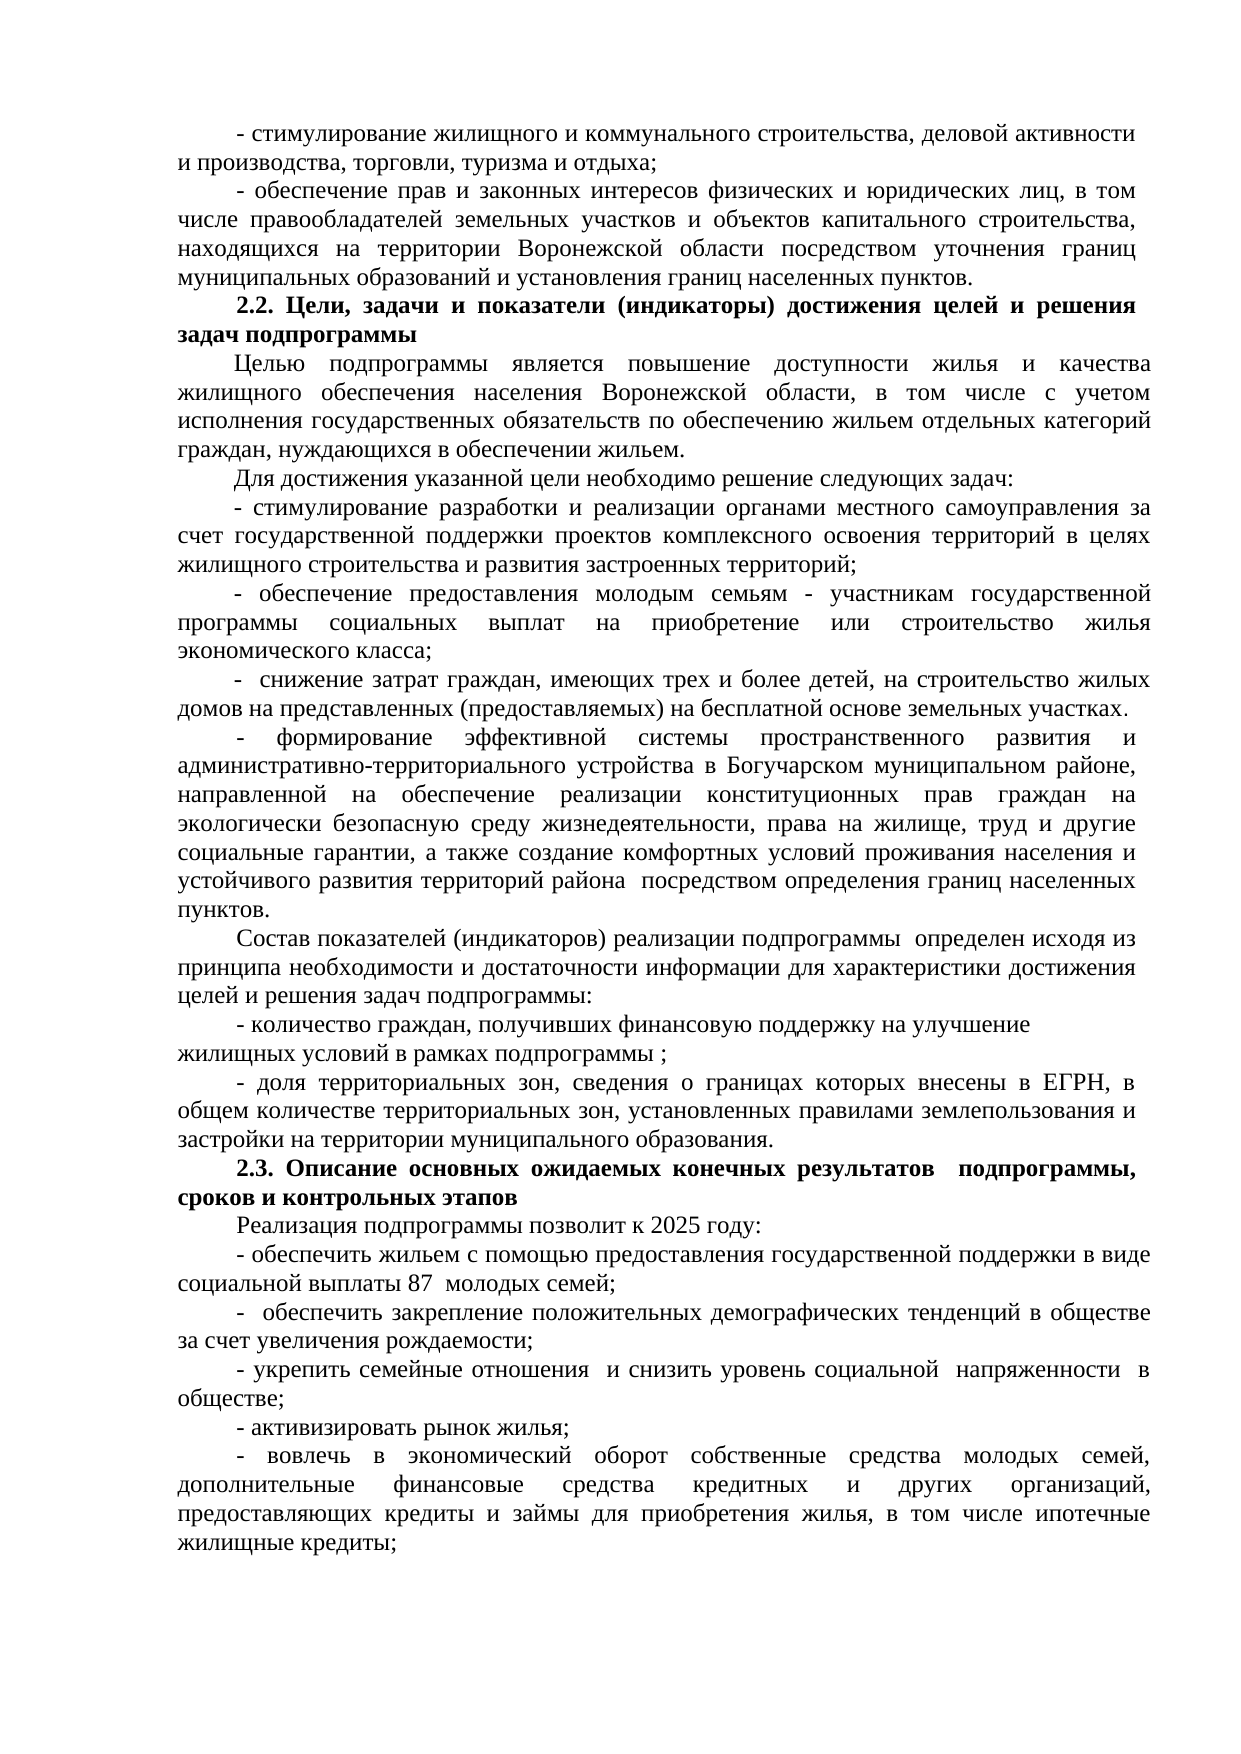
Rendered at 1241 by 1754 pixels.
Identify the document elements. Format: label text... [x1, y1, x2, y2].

text - обеспечить закрепление положительных демографических тенденций в обществе за счет увеличения рождаемости; [177, 1297, 1152, 1354]
text Реализация подпрограммы позволит к 2025 году: [177, 1211, 1152, 1239]
text Для достижения указанной цели необходимо решение следующих задач: [177, 463, 1152, 492]
text - формирование эффективной системы пространственного развития и административно-территориального устройства в Богучарском муниципальном районе, направленной на обеспечение реализации конституционных прав граждан на экологически безопасную среду жизнедеятельности, права на жилище, труд и другие социальные гарантии, а также создание комфортных условий проживания населения и устойчивого развития территорий района посредством определения границ населенных пунктов. [177, 722, 1137, 923]
text - стимулирование разработки и реализации органами местного самоуправления за счет государственной поддержки проектов комплексного освоения территорий в целях жилищного строительства и развития застроенных территорий; [177, 492, 1152, 578]
text - активизировать рынок жилья; [177, 1412, 1152, 1441]
text Состав показателей (индикаторов) реализации подпрограммы определен исходя из принципа необходимости и достаточности информации для характеристики достижения целей и решения задач подпрограммы: [177, 923, 1137, 1009]
text - снижение затрат граждан, имеющих трех и более детей, на строительство жилых домов на представленных (предоставляемых) на бесплатной основе земельных участках. [177, 664, 1152, 722]
text - укрепить семейные отношения и снизить уровень социальной напряженности в обществе; [177, 1354, 1152, 1412]
text - вовлечь в экономический оборот собственные средства молодых семей, дополнительные финансовые средства кредитных и других организаций, предоставляющих кредиты и займы для приобретения жилья, в том числе ипотечные жилищные кредиты; [177, 1441, 1152, 1556]
text - стимулирование жилищного и коммунального строительства, деловой активности и производства, торговли, туризма и отдыха; [177, 118, 1137, 176]
text Целью подпрограммы является повышение доступности жилья и качества жилищного обеспечения населения Воронежской области, в том числе с учетом исполнения государственных обязательств по обеспечению жильем отдельных категорий граждан, нуждающихся в обеспечении жильем. [177, 348, 1152, 463]
text - обеспечить жильем с помощью предоставления государственной поддержки в виде социальной выплаты 87 молодых семей; [177, 1239, 1152, 1297]
text - количество граждан, получивших финансовую поддержку на улучшение жилищных условий в рамках подпрограммы ; [177, 1009, 1137, 1067]
text 2.2. Цели, задачи и показатели (индикаторы) достижения целей и решения задач подпрограммы [177, 291, 1137, 348]
text - доля территориальных зон, сведения о границах которых внесены в ЕГРН, в общем количестве территориальных зон, установленных правилами землепользования и застройки на территории муниципального образования. [177, 1067, 1137, 1153]
text - обеспечение предоставления молодым семьям - участникам государственной программы социальных выплат на приобретение или строительство жилья экономического класса; [177, 578, 1152, 664]
text 2.3. Описание основных ожидаемых конечных результатов подпрограммы, сроков и контрольных этапов [177, 1153, 1137, 1211]
text - обеспечение прав и законных интересов физических и юридических лиц, в том числе правообладателей земельных участков и объектов капитального строительства, находящихся на территории Воронежской области посредством уточнения границ муниципальных образований и установления границ населенных пунктов. [177, 176, 1137, 291]
